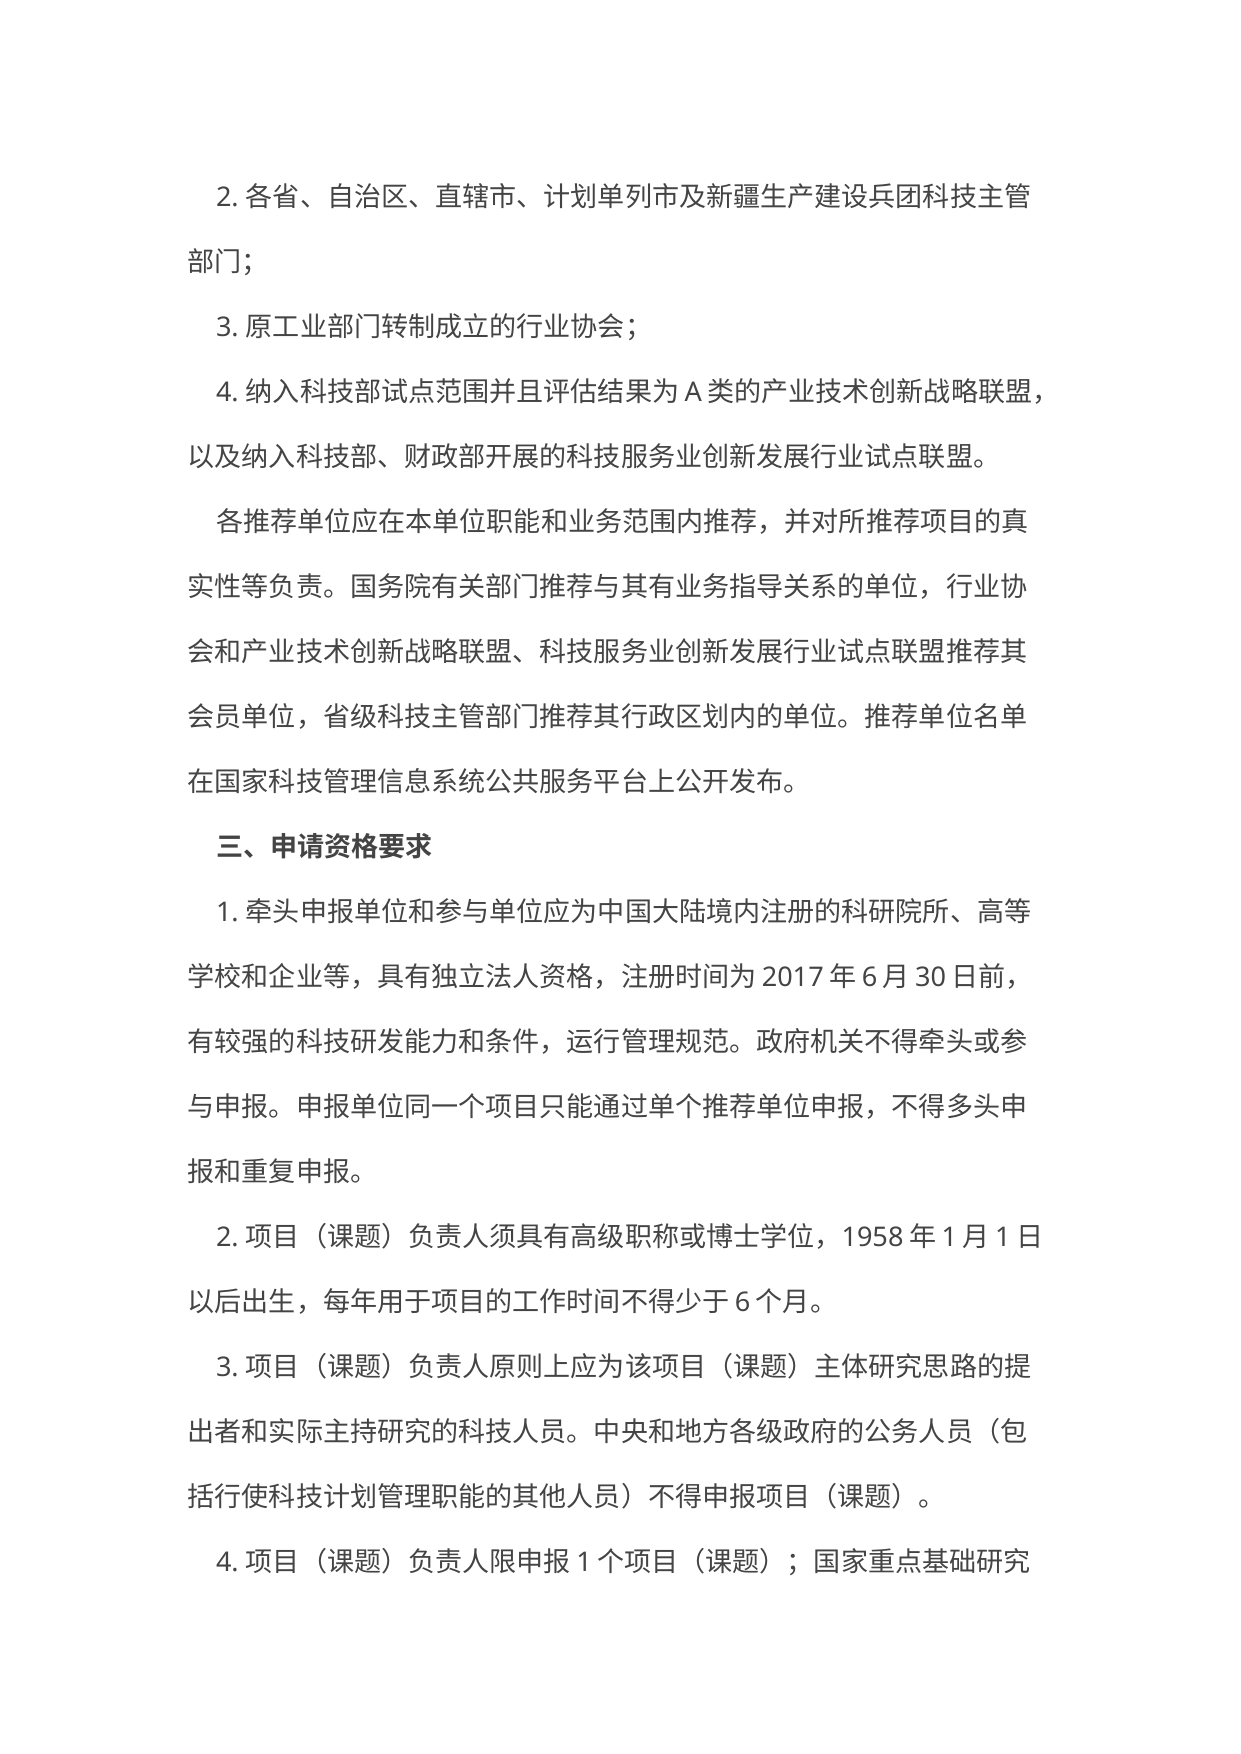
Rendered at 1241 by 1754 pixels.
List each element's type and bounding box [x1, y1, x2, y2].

text [187, 162, 1053, 1592]
